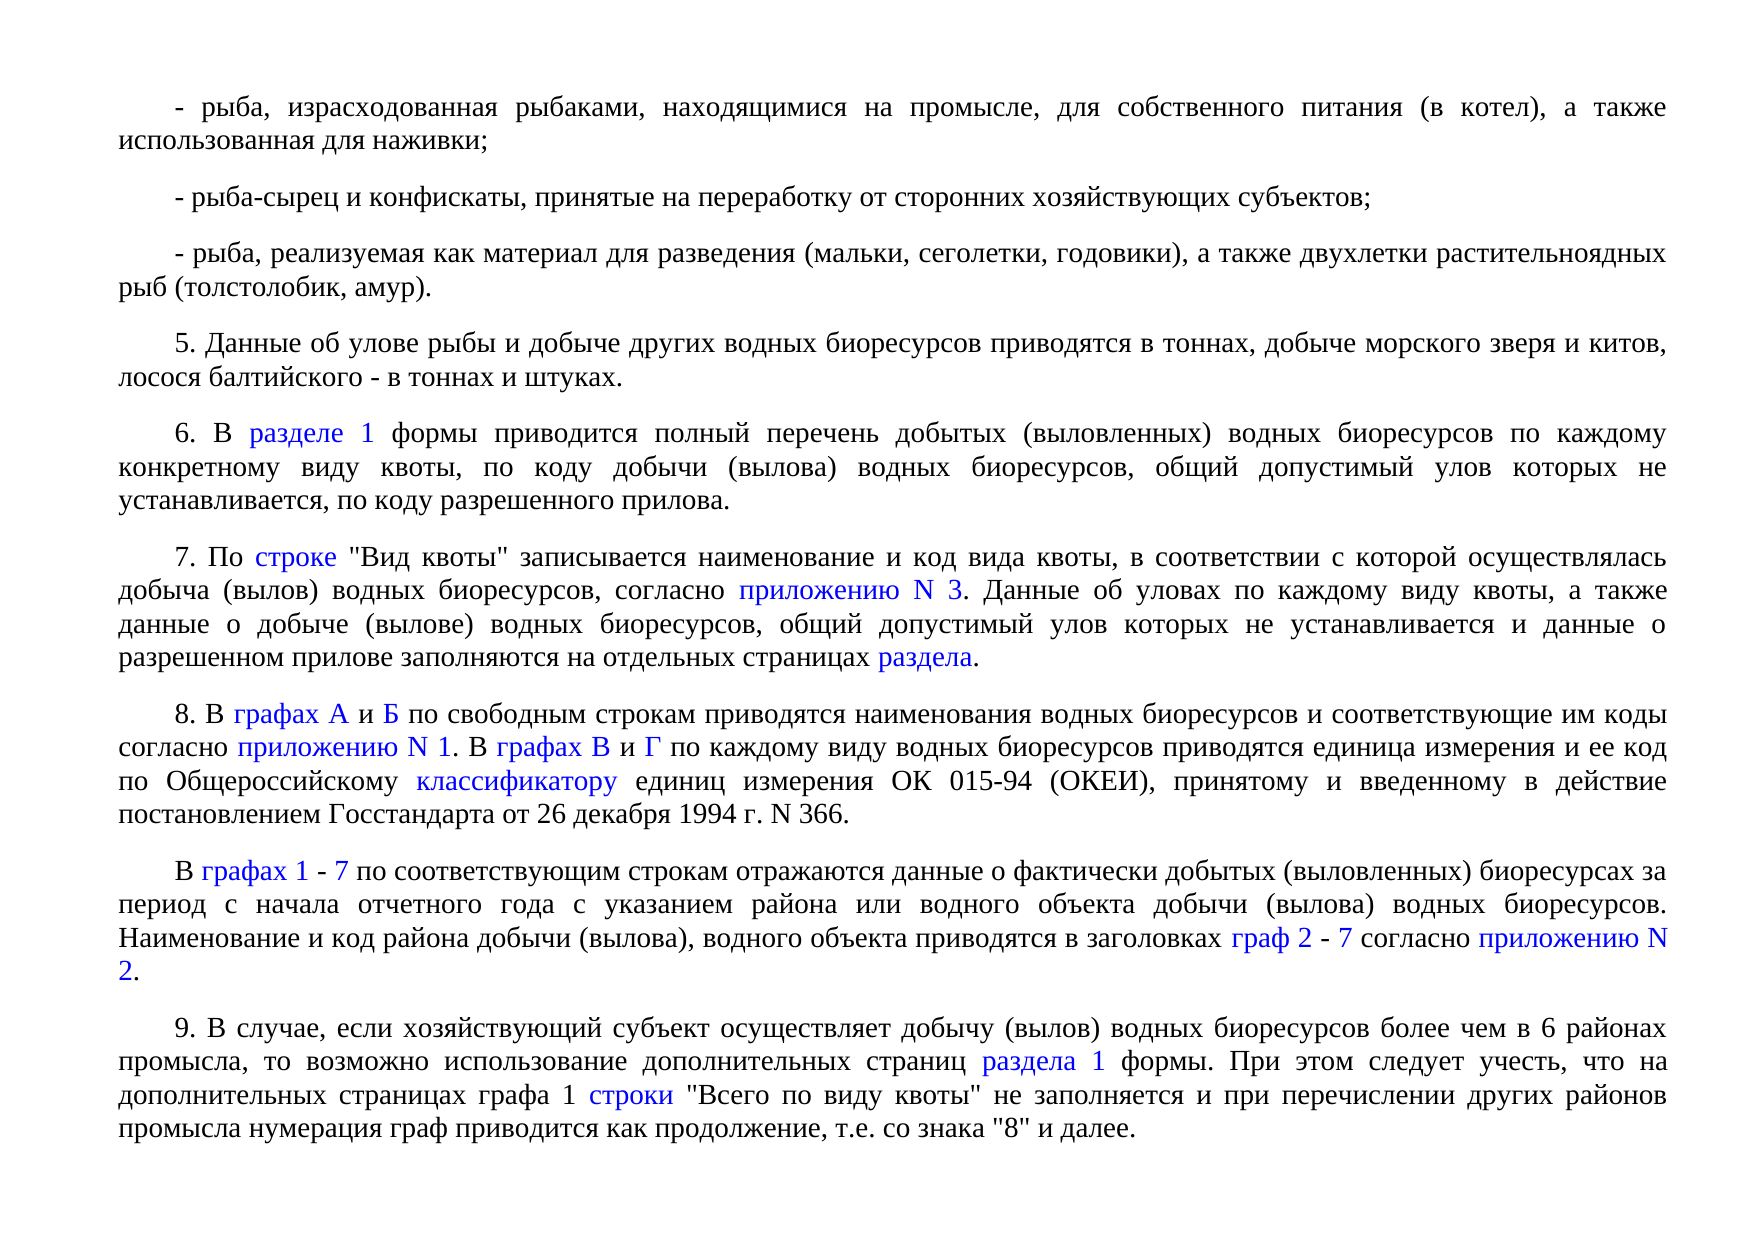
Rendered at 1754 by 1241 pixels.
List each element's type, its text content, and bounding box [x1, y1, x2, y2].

text 9. В случае, если хозяйствующий субъект осуществляет добычу (вылов) водных биоресурсов более чем в 6 районах промысла, то возможно использование дополнительных страниц раздела 1 формы. При этом следует учесть, что на дополнительных страницах графа 1 строки "Всего по виду квоты" не заполняется и при перечислении других районов промысла нумерация граф приводится как продолжение, т.е. со знака "8" и далее. [118, 1010, 1668, 1144]
text - рыба, израсходованная рыбаками, находящимися на промысле, для собственного питания (в котел), а также использованная для наживки; [118, 89, 1668, 156]
text 7. По строке "Вид квоты" записывается наименование и код вида квоты, в соответствии с которой осуществлялась добыча (вылов) водных биоресурсов, согласно приложению N 3. Данные об уловах по каждому виду квоты, а также данные о добыче (вылове) водных биоресурсов, общий допустимый улов которых не устанавливается и данные о разрешенном прилове заполняются на отдельных страницах раздела. [118, 539, 1668, 673]
text В графах 1 - 7 по соответствующим строкам отражаются данные о фактически добытых (выловленных) биоресурсах за период с начала отчетного года с указанием района или водного объекта добычи (вылова) водных биоресурсов. Наименование и код района добычи (вылова), водного объекта приводятся в заголовках граф 2 - 7 согласно приложению N 2. [118, 853, 1668, 987]
text 5. Данные об улове рыбы и добыче других водных биоресурсов приводятся в тоннах, добыче морского зверя и китов, лосося балтийского - в тоннах и штуках. [118, 325, 1668, 392]
text 6. В разделе 1 формы приводится полный перечень добытых (выловленных) водных биоресурсов по каждому конкретному виду квоты, по коду добычи (вылова) водных биоресурсов, общий допустимый улов которых не устанавливается, по коду разрешенного прилова. [118, 415, 1668, 516]
text 8. В графах А и Б по свободным строкам приводятся наименования водных биоресурсов и соответствующие им коды согласно приложению N 1. В графах В и Г по каждому виду водных биоресурсов приводятся единица измерения и ее код по Общероссийскому классификатору единиц измерения ОК 015-94 (ОКЕИ), принятому и введенному в действие постановлением Госстандарта от 26 декабря 1994 г. N 366. [118, 696, 1668, 830]
text - рыба-сырец и конфискаты, принятые на переработку от сторонних хозяйствующих субъектов; [118, 179, 1668, 212]
text - рыба, реализуемая как материал для разведения (мальки, сеголетки, годовики), а также двухлетки растительноядных рыб (толстолобик, амур). [118, 235, 1668, 302]
